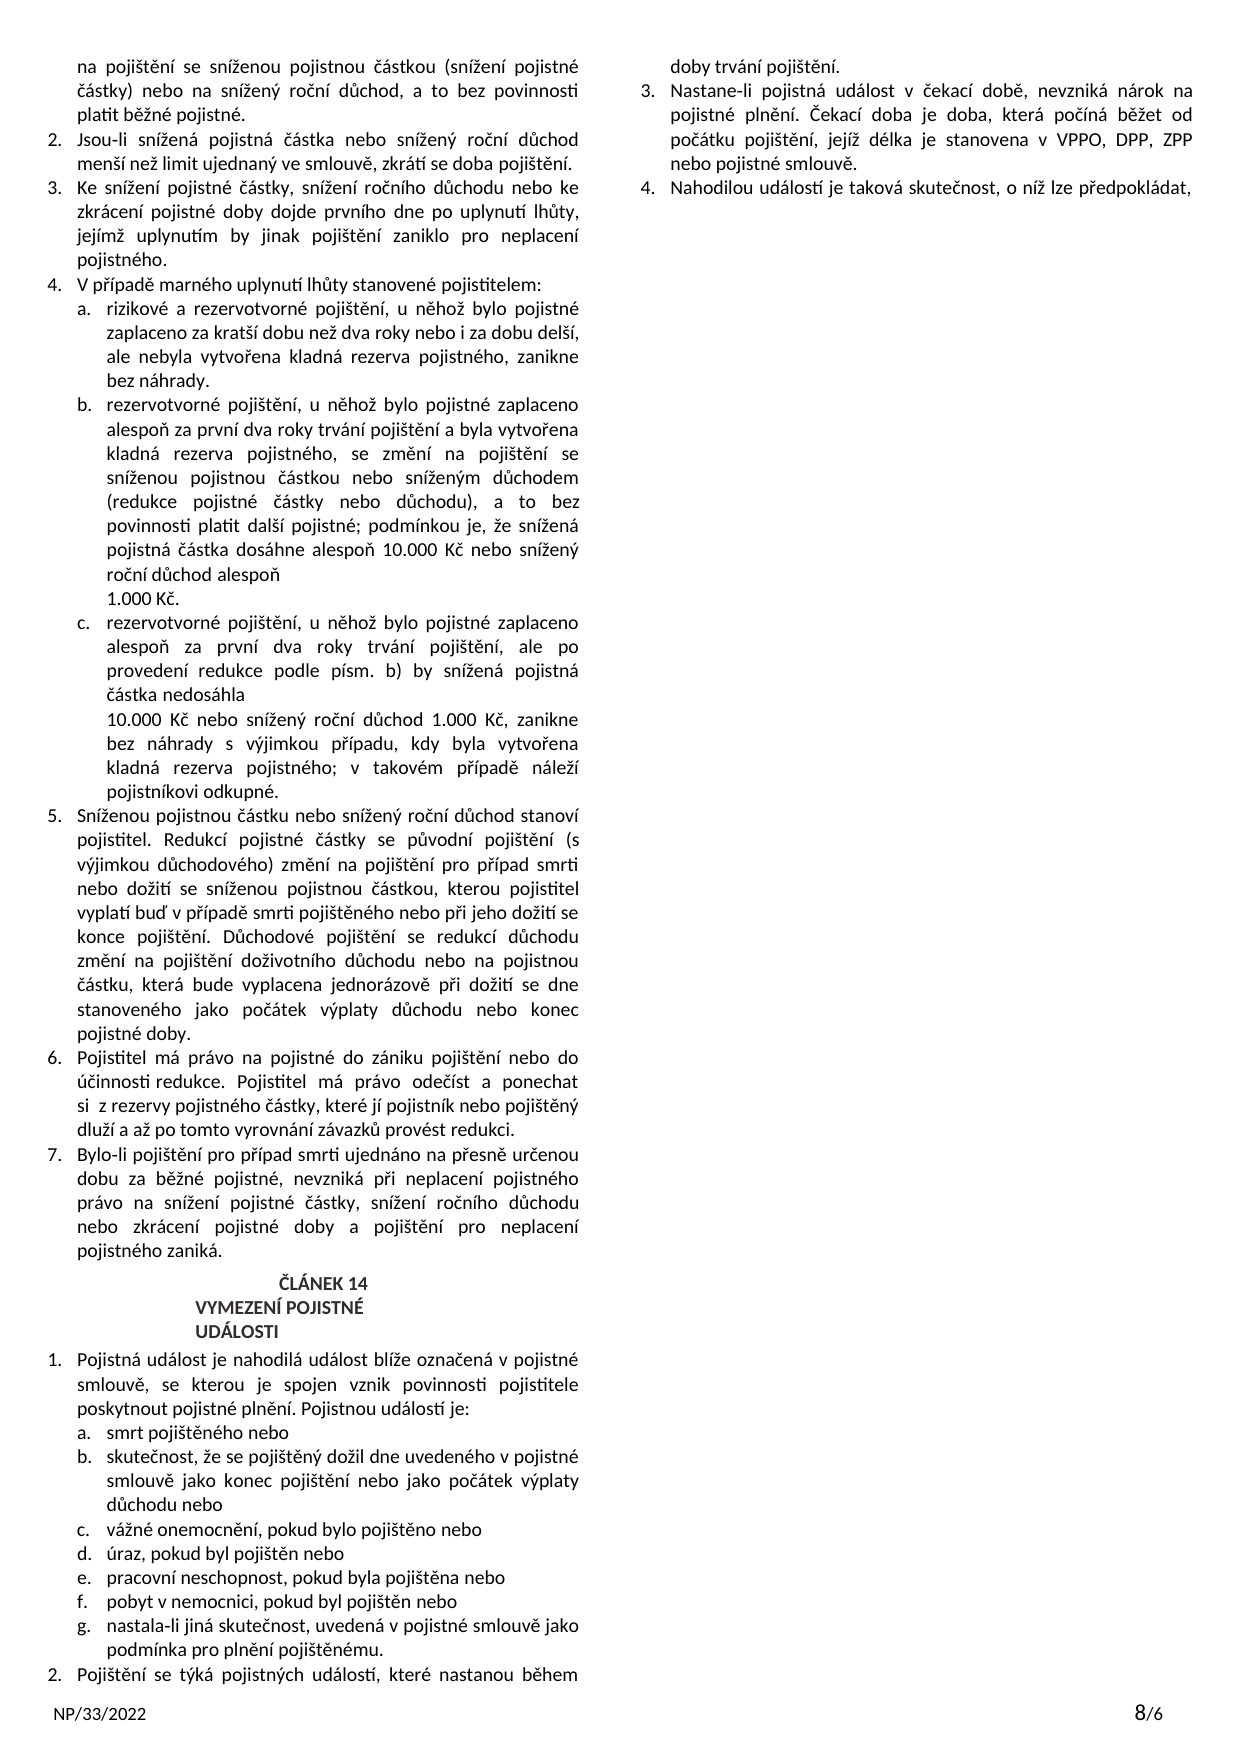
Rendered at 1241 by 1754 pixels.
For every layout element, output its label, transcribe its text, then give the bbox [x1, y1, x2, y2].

list úraz, pokud byl pojištěn nebo [77, 1541, 604, 1565]
list Bylo‐li pojištění pro případ smrti ujednáno na přesně určenou dobu za běžné pojistné, nevzniká při neplacení pojistného právo na snížení pojistné částky, snížení ročního důchodu nebo zkrácení pojistné doby a pojištění pro neplacení pojistného zaniká. [47, 1142, 579, 1262]
list rezervotvorné pojištění, u něhož bylo pojistné zaplaceno alespoň za první dva roky trvání pojištění a byla vytvořena kladná rezerva pojistného, se změní na pojištění se sníženou pojistnou částkou nebo sníženým důchodem (redukce pojistné částky nebo důchodu), a to bez povinnosti platit další pojistné; podmínkou je, že snížená pojistná částka dosáhne alespoň 10.000 Kč nebo snížený roční důchod alespoň [77, 392, 579, 586]
list nastala‐li jiná skutečnost, uvedená v pojistné smlouvě jako podmínka pro plnění pojištěnému. [77, 1613, 579, 1662]
list Sníženou pojistnou částku nebo snížený roční důchod stanoví pojistitel. Redukcí pojistné částky se původní pojištění (s výjimkou důchodového) změní na pojištění pro případ smrti nebo dožití se sníženou pojistnou částkou, kterou pojistitel vyplatí buď v případě smrti pojištěného nebo při jeho dožití se konce pojištění. Důchodové pojištění se redukcí důchodu změní na pojištění doživotního důchodu nebo na pojistnou částku, která bude vyplacena jednorázově při dožití se dne stanoveného jako počátek výplaty důchodu nebo konec pojistné doby. [47, 803, 579, 1045]
subtitle ČLÁNEK 14 VYMEZENÍ POJISTNÉ UDÁLOSTI [195, 1271, 433, 1343]
text na pojištění se sníženou pojistnou částkou (snížení pojistné částky) nebo na snížený roční důchod, a to bez povinnosti platit běžné pojistné. [77, 54, 579, 127]
list Nastane‐li pojistná událost v čekací době, nevzniká nárok na pojistné plnění. Čekací doba je doba, která počíná běžet od počátku pojištění, jejíž délka je stanovena v VPPO, DPP, ZPP nebo pojistné smlouvě. [640, 78, 1194, 175]
list smrt pojištěného nebo [77, 1420, 604, 1444]
list rezervotvorné pojištění, u něhož bylo pojistné zaplaceno alespoň za první dva roky trvání pojištění, ale po provedení redukce podle písm. b) by snížená pojistná částka nedosáhla [77, 610, 579, 707]
list Pojištění se týká pojistných událostí, které nastanou během doby trvání pojištění. [641, 54, 1193, 78]
list pracovní neschopnost, pokud byla pojištěna nebo [77, 1565, 604, 1589]
text 10.000 Kč nebo snížený roční důchod 1.000 Kč, zanikne bez náhrady s výjimkou případu, kdy byla vytvořena kladná rezerva pojistného; v takovém případě náleží pojistníkovi odkupné. [106, 707, 579, 803]
list V případě marného uplynutí lhůty stanovené pojistitelem: [47, 272, 604, 296]
list rizikové a rezervotvorné pojištění, u něhož bylo pojistné zaplaceno za kratší dobu než dva roky nebo i za dobu delší, ale nebyla vytvořena kladná rezerva pojistného, zanikne bez náhrady. [77, 296, 579, 392]
list pobyt v nemocnici, pokud byl pojištěn nebo [77, 1589, 604, 1613]
list vážné onemocnění, pokud bylo pojištěno nebo [77, 1517, 604, 1541]
list Nahodilou událostí je taková skutečnost, o níž lze předpokládat, [640, 175, 1218, 199]
list Pojistitel má právo na pojistné do zániku pojištění nebo do účinnosti redukce. Pojistitel má právo odečíst a ponechat si z rezervy pojistného částky, které jí pojistník nebo pojištěný dluží a až po tomto vyrovnání závazků provést redukci. [47, 1045, 579, 1142]
list Pojistná událost je nahodilá událost blíže označená v pojistné smlouvě, se kterou je spojen vznik povinnosti pojistitele poskytnout pojistné plnění. Pojistnou událostí je: [47, 1347, 579, 1420]
list Ke snížení pojistné částky, snížení ročního důchodu nebo ke zkrácení pojistné doby dojde prvního dne po uplynutí lhůty, jejímž uplynutím by jinak pojištění zaniklo pro neplacení pojistného. [47, 175, 579, 272]
list Jsou‐li snížená pojistná částka nebo snížený roční důchod menší než limit ujednaný ve smlouvě, zkrátí se doba pojištění. [47, 127, 579, 175]
list skutečnost, že se pojištěný dožil dne uvedeného v pojistné smlouvě jako konec pojištění nebo jako počátek výplaty důchodu nebo [77, 1444, 579, 1517]
text 1.000 Kč. [106, 586, 604, 610]
list Pojištění se týká pojistných událostí, které nastanou během doby trvání pojištění. [47, 1662, 579, 1686]
